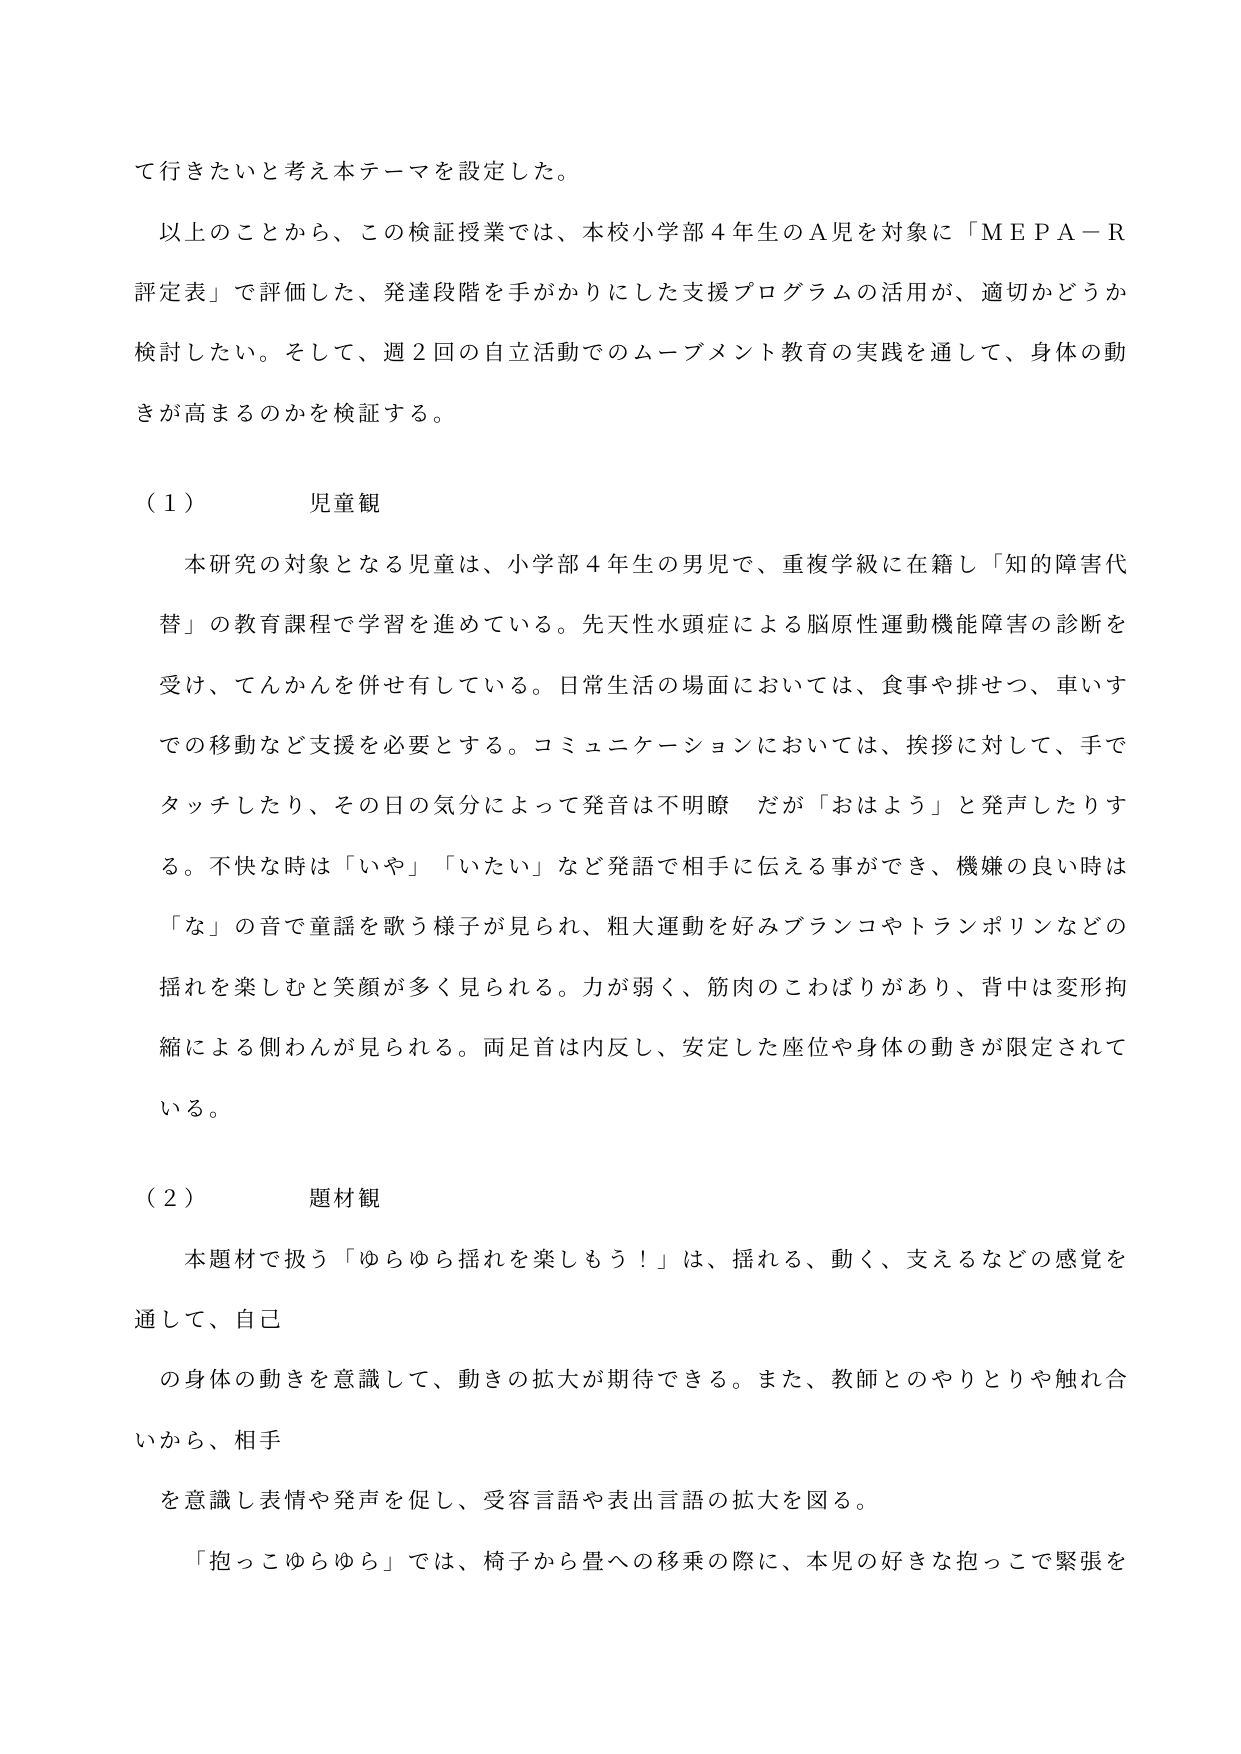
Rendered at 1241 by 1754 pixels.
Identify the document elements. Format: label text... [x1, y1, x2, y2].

text の身体の動きを意識して、動きの拡大が期待できる。また、教師とのやりとりや触れ合いから、相手 [132, 1348, 1130, 1469]
text 本題材で扱う「ゆらゆら揺れを楽しもう！」は、揺れる、動く、支えるなどの感覚を通して、自己 [132, 1227, 1130, 1348]
text を意識し表情や発声を促し、受容言語や表出言語の拡大を図る。 [132, 1469, 1130, 1529]
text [132, 1529, 1130, 1590]
list 児童観 [132, 472, 1130, 532]
text 本研究の対象となる児童は、小学部４年生の男児で、重複学級に在籍し「知的障害代替」の教育課程で学習を進めている。先天性水頭症による脳原性運動機能障害の診断を受け、てんかんを併せ有している。日常生活の場面においては、食事や排せつ、車いすでの移動など支援を必要とする。コミュニケーションにおいては、挨拶に対して、手でタッチしたり、その日の気分によって発音は不明瞭 だが「おはよう」と発声したりする。不快な時は「いや」「いたい」など発語で相手に伝える事ができ、機嫌の良い時は「な」の音で童謡を歌う様子が見られ、粗大運動を好みブランコやトランポリンなどの揺れを楽しむと笑顔が多く見られる。力が弱く、筋肉のこわばりがあり、背中は変形拘縮による側わんが見られる。両足首は内反し、安定した座位や身体の動きが限定されている。 [153, 532, 1130, 1137]
list 題材観 [132, 1167, 1130, 1227]
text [131, 140, 1130, 200]
text 以上のことから、この検証授業では、本校小学部４年生のＡ児を対象に「ＭＥＰＡ－Ｒ評定表」で評価した、発達段階を手がかりにした支援プログラムの活用が、適切かどうか検討したい。そして、週２回の自立活動でのムーブメント教育の実践を通して、身体の動きが高まるのかを検証する。 [110, 200, 1130, 442]
